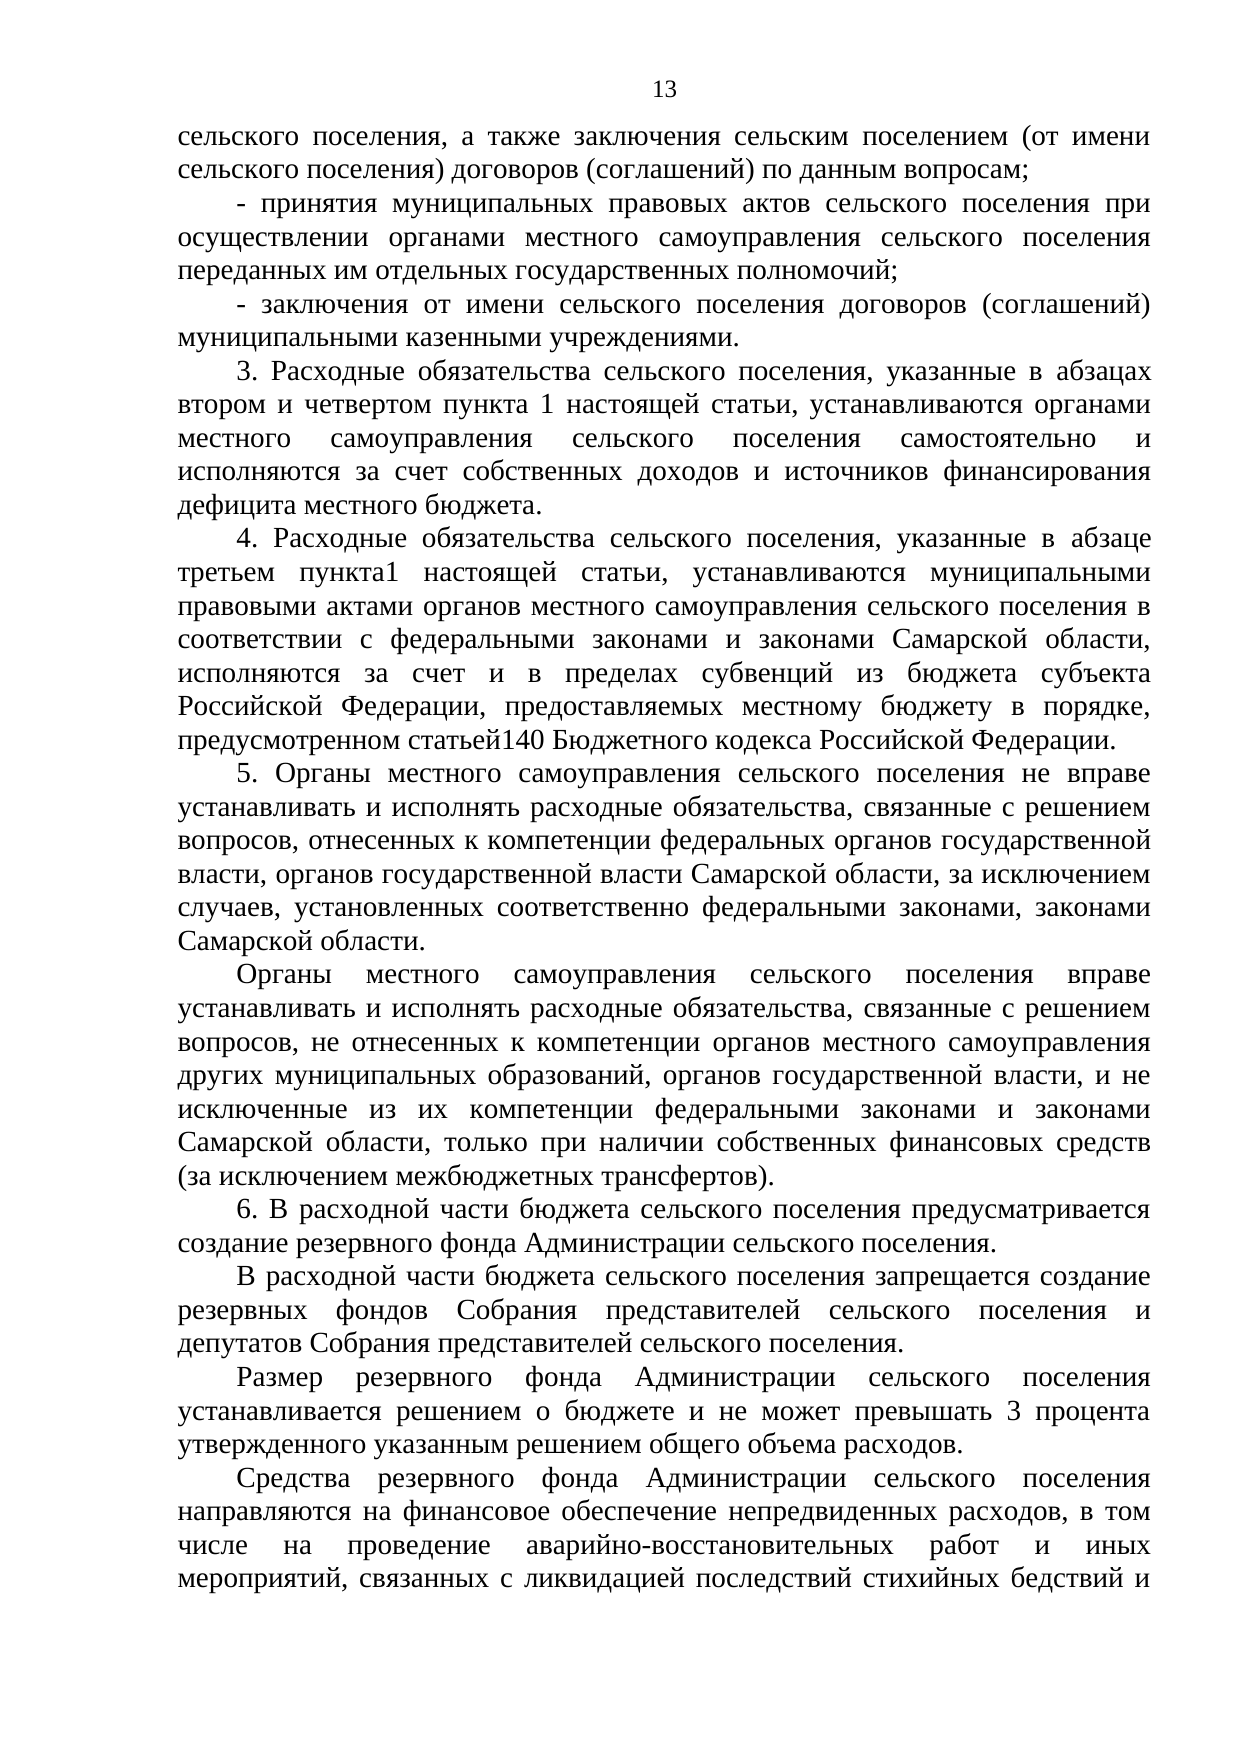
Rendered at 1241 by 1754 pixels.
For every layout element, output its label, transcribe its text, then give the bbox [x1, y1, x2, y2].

text - принятия муниципальных правовых актов сельского поселения при осуществлении органами местного самоуправления сельского поселения переданных им отдельных государственных полномочий; [177, 185, 1152, 286]
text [177, 1460, 1152, 1594]
text - заключения от имени сельского поселения договоров (соглашений) муниципальными казенными учреждениями. [177, 286, 1152, 353]
text Размер резервного фонда Администрации сельского поселения устанавливается решением о бюджете и не может превышать 3 процента утвержденного указанным решением общего объема расходов. [177, 1359, 1152, 1460]
text 5. Органы местного самоуправления сельского поселения не вправе устанавливать и исполнять расходные обязательства, связанные с решением вопросов, отнесенных к компетенции федеральных органов государственной власти, органов государственной власти Самарской области, за исключением случаев, установленных соответственно федеральными законами, законами Самарской области. [177, 755, 1152, 957]
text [177, 118, 1152, 185]
text 6. В расходной части бюджета сельского поселения предусматривается создание резервного фонда Администрации сельского поселения. [177, 1191, 1152, 1258]
text 3. Расходные обязательства сельского поселения, указанные в абзацах втором и четвертом пункта 1 настоящей статьи, устанавливаются органами местного самоуправления сельского поселения самостоятельно и исполняются за счет собственных доходов и источников финансирования дефицита местного бюджета. [177, 353, 1152, 521]
text Органы местного самоуправления сельского поселения вправе устанавливать и исполнять расходные обязательства, связанные с решением вопросов, не отнесенных к компетенции органов местного самоуправления других муниципальных образований, органов государственной власти, и не исключенные из их компетенции федеральными законами и законами Самарской области, только при наличии собственных финансовых средств (за исключением межбюджетных трансфертов). [177, 957, 1152, 1191]
text 4. Расходные обязательства сельского поселения, указанные в абзаце третьем пункта1 настоящей статьи, устанавливаются муниципальными правовыми актами органов местного самоуправления сельского поселения в соответствии с федеральными законами и законами Самарской области, исполняются за счет и в пределах субвенций из бюджета субъекта Российской Федерации, предоставляемых местному бюджету в порядке, предусмотренном статьей140 Бюджетного кодекса Российской Федерации. [177, 521, 1152, 755]
text В расходной части бюджета сельского поселения запрещается создание резервных фондов Собрания представителей сельского поселения и депутатов Собрания представителей сельского поселения. [177, 1258, 1152, 1359]
